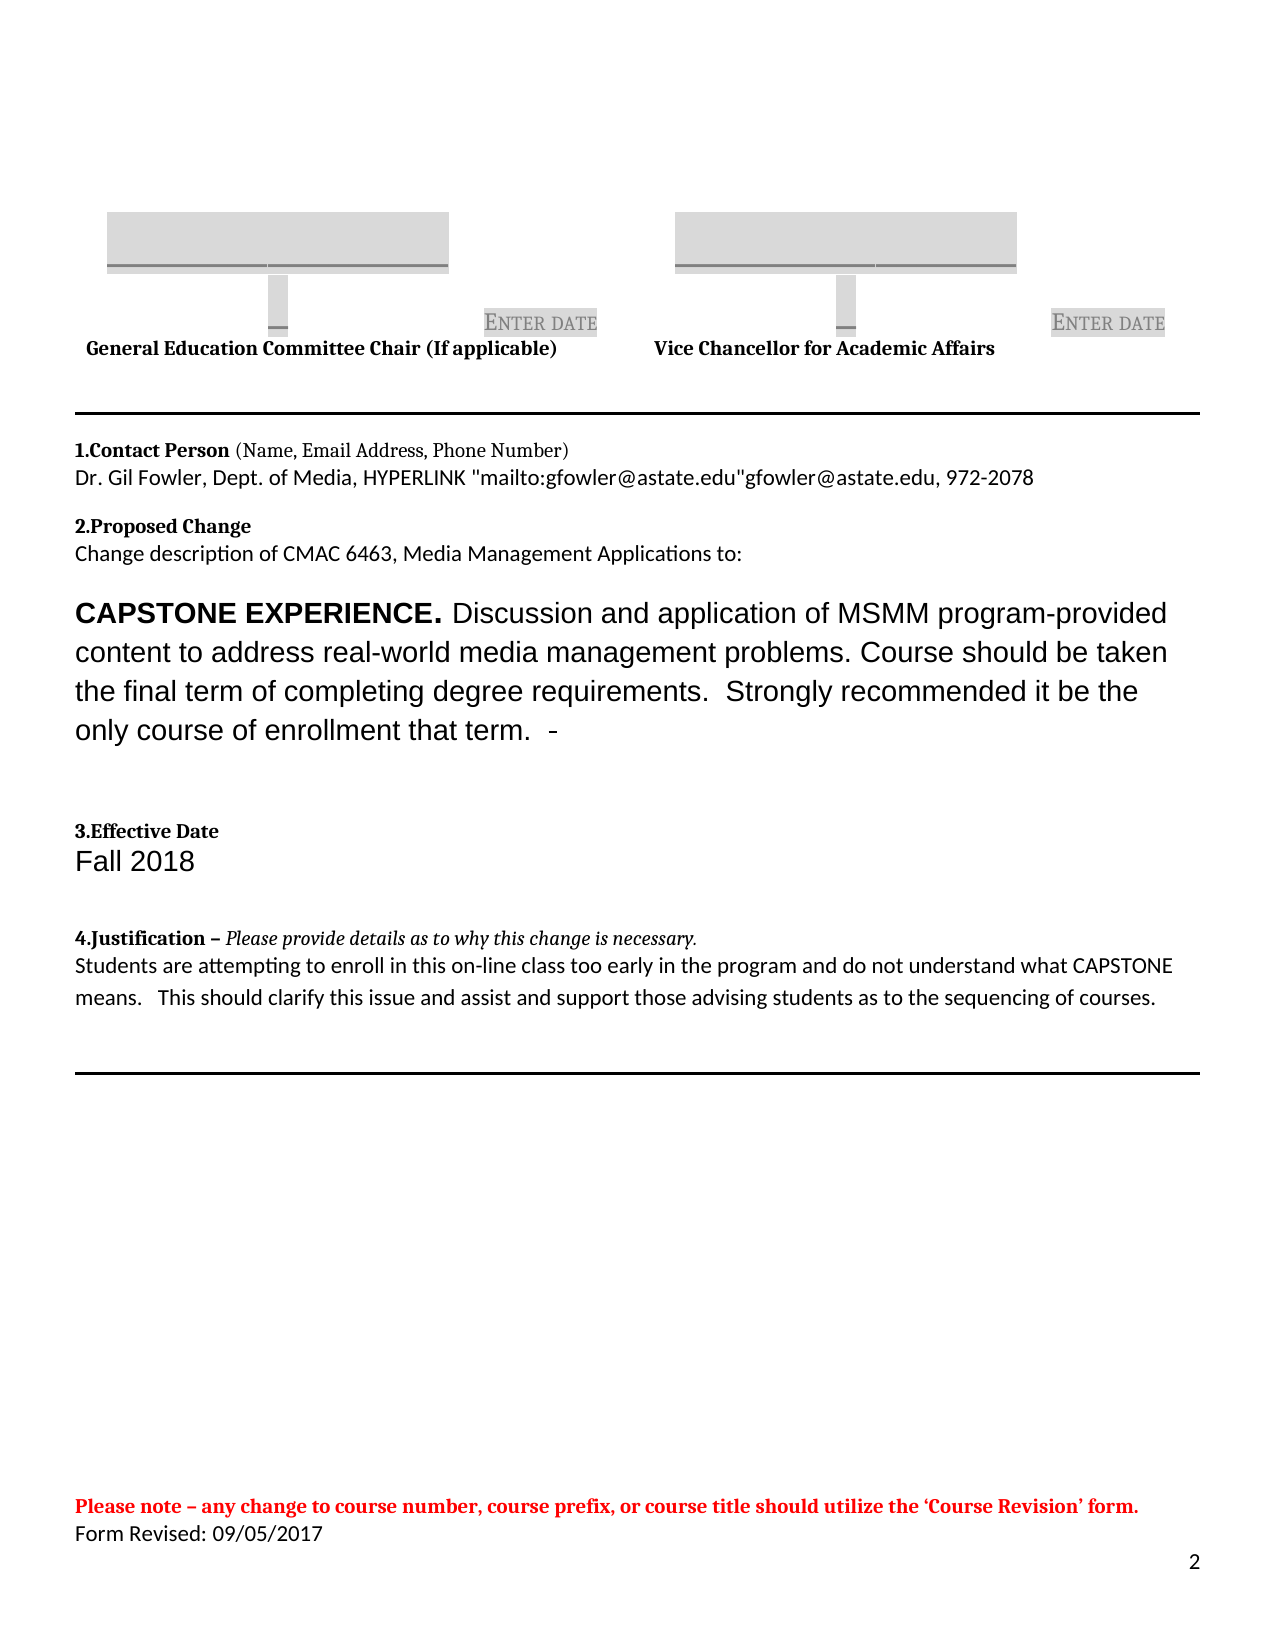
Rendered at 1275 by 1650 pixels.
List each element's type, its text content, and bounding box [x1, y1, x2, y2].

table_cell General Education Committee Chair (If applicable) [75, 150, 643, 386]
table_cell Vice Chancellor for Academic Affairs [643, 150, 1211, 386]
text 2.Proposed Change [75, 515, 1200, 539]
text 4.Justification – Please provide details as to why this change is necessary. [75, 927, 1200, 951]
text 3.Effective Date [75, 820, 1200, 844]
text 1.Contact Person (Name, Email Address, Phone Number) [75, 439, 1200, 463]
